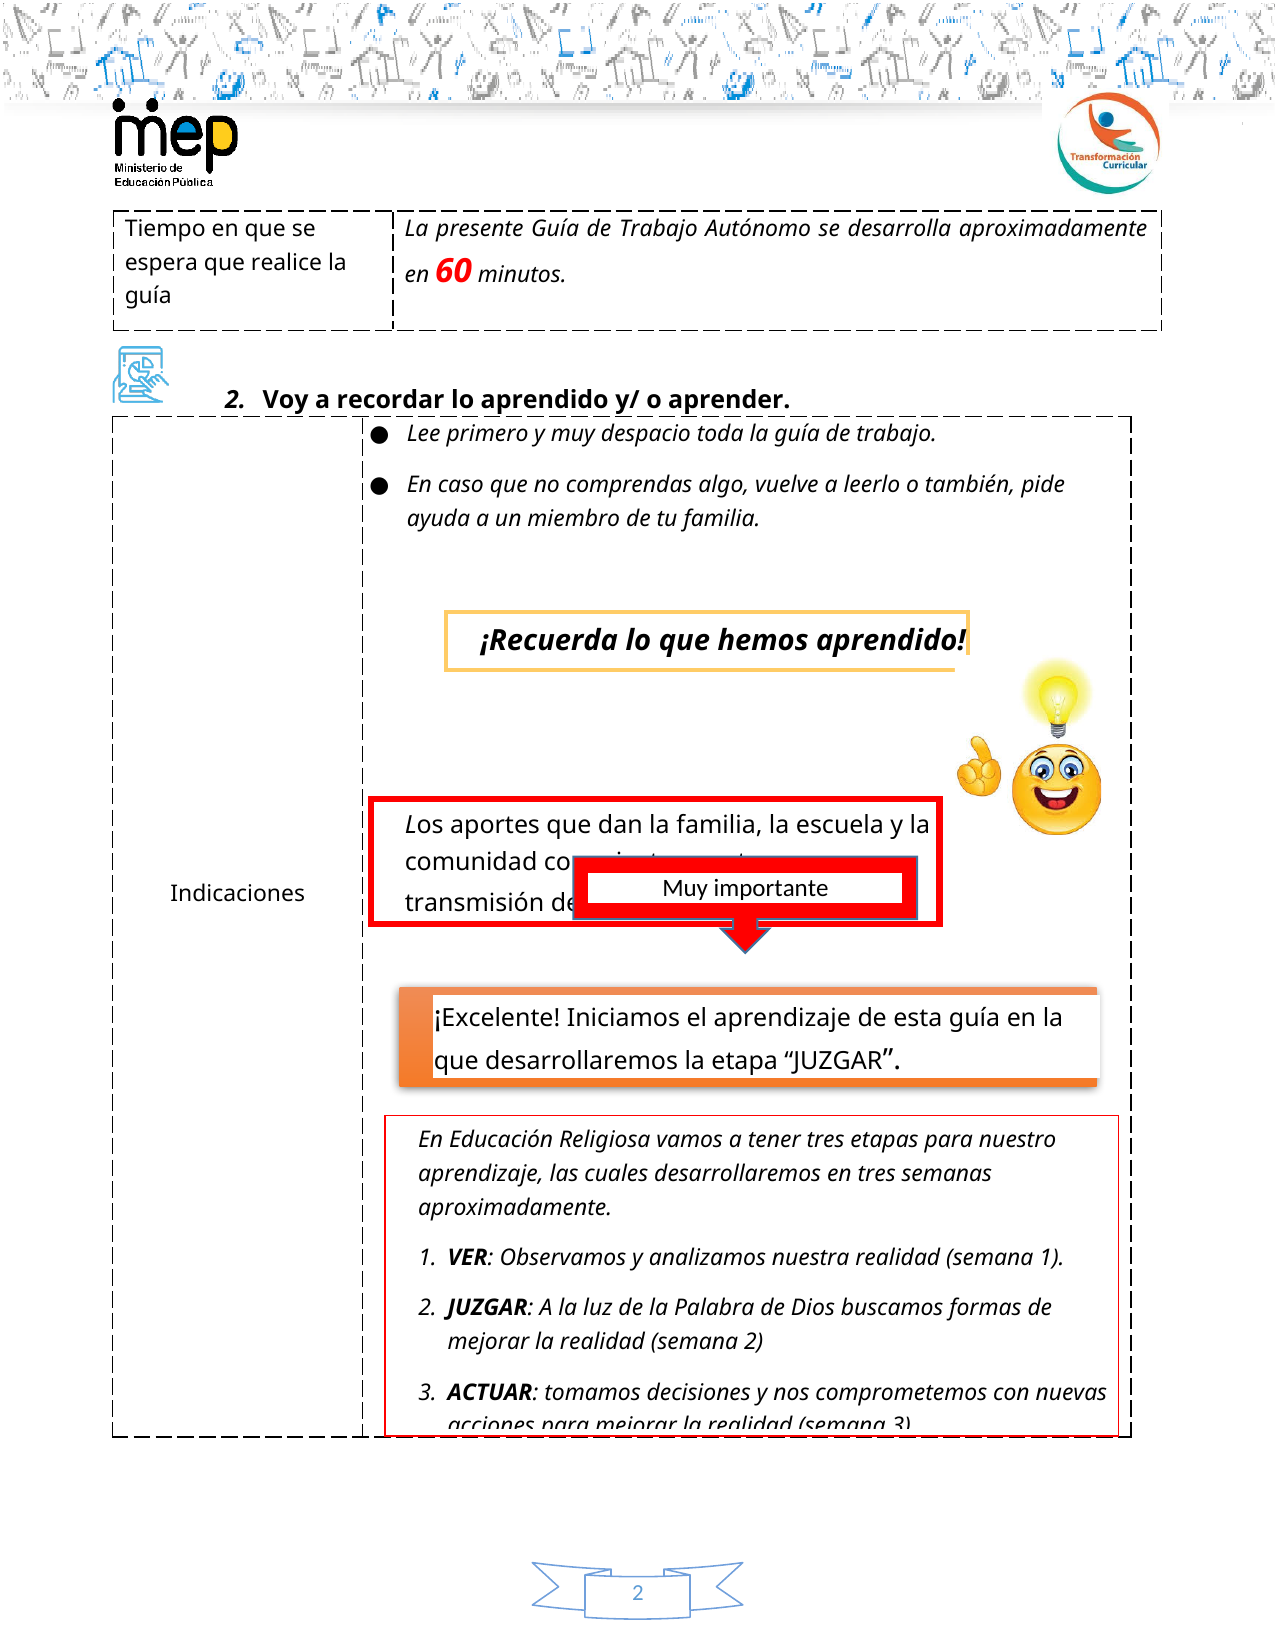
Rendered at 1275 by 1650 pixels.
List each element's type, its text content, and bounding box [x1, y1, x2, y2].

picture [3, 3, 1275, 201]
table_cell La presente Guía de Trabajo Autónomo se desarrolla aproximadamente en 60 minutos. [393, 210, 1162, 329]
picture [954, 655, 1102, 833]
table_cell Tiempo en que se espera que realice la guía [113, 210, 393, 329]
picture [112, 346, 169, 403]
list Voy a recordar lo aprendido y/ o aprender. [150, 382, 1162, 416]
table_header Lee primero y muy despacio toda la guía de trabajo. En caso que no comprendas algo, vuelve a leerlo o también, pide ayuda a un miembro de tu familia. [363, 416, 1131, 1436]
table_header Indicaciones [113, 416, 363, 1436]
